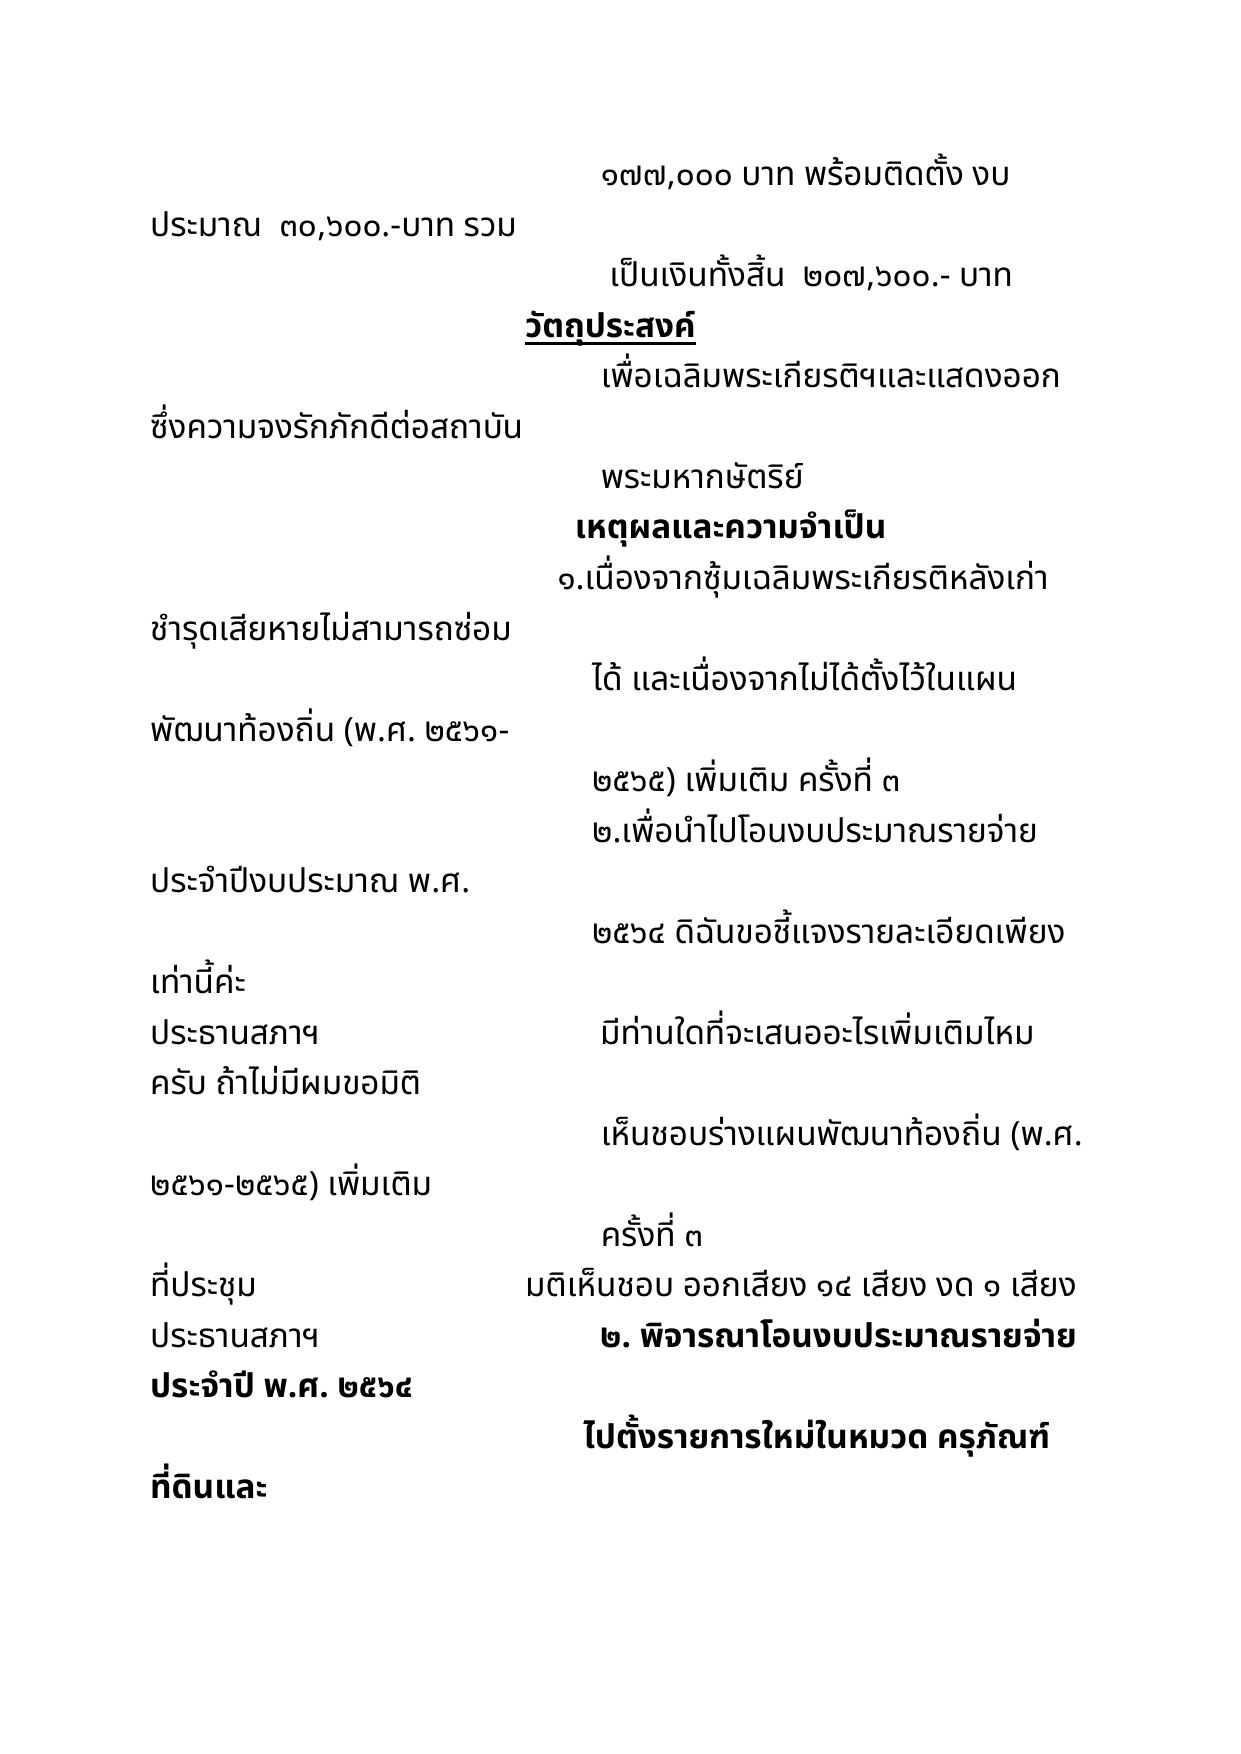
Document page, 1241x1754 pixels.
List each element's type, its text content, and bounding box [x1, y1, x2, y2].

text ประธานสภาฯ ๒. พิจารณาโอนงบประมาณรายจ่ายประจำปี พ.ศ. ๒๕๖๔ [150, 1312, 1090, 1413]
text ๒๕๖๔ ดิฉันขอชี้แจงรายละเอียดเพียงเท่านี้ค่ะ [150, 908, 1090, 1009]
text ที่ประชุม มติเห็นชอบ ออกเสียง ๑๔ เสียง งด ๑ เสียง [150, 1261, 1090, 1312]
text ครั้งที่ ๓ [150, 1211, 1090, 1261]
text ประธานสภาฯ มีท่านใดที่จะเสนออะไรเพิ่มเติมไหมครับ ถ้าไม่มีผมขอมิติ [150, 1009, 1090, 1109]
text ได้ และเนื่องจากไม่ได้ตั้งไว้ในแผนพัฒนาท้องถิ่น (พ.ศ. ๒๕๖๑- [150, 655, 1090, 756]
text พระมหากษัตริย์ [150, 453, 1090, 503]
text ๑๗๗,๐๐๐ บาท พร้อมติดตั้ง งบประมาณ ๓๐,๖๐๐.-บาท รวม [150, 150, 1090, 251]
text ๑.เนื่องจากซุ้มเฉลิมพระเกียรติหลังเก่าชำรุดเสียหายไม่สามารถซ่อม [150, 554, 1090, 655]
text ๒.เพื่อนำไปโอนงบประมาณรายจ่าย ประจำปีงบประมาณ พ.ศ. [150, 807, 1090, 908]
text วัตถุประสงค์ [450, 302, 1090, 352]
text เพื่อเฉลิมพระเกียรติฯและแสดงออกซึ่งความจงรักภักดีต่อสถาบัน [150, 352, 1090, 453]
text ๒๕๖๕) เพิ่มเติม ครั้งที่ ๓ [150, 756, 1090, 807]
text ไปตั้งรายการใหม่ในหมวด ครุภัณฑ์ที่ดินและ [150, 1413, 1090, 1514]
text เห็นชอบร่างแผนพัฒนาท้องถิ่น (พ.ศ. ๒๕๖๑-๒๕๖๕) เพิ่มเติม [150, 1109, 1090, 1211]
text เป็นเงินทั้งสิ้น ๒๐๗,๖๐๐.- บาท [150, 251, 1090, 302]
text เหตุผลและความจำเป็น [150, 503, 1090, 554]
